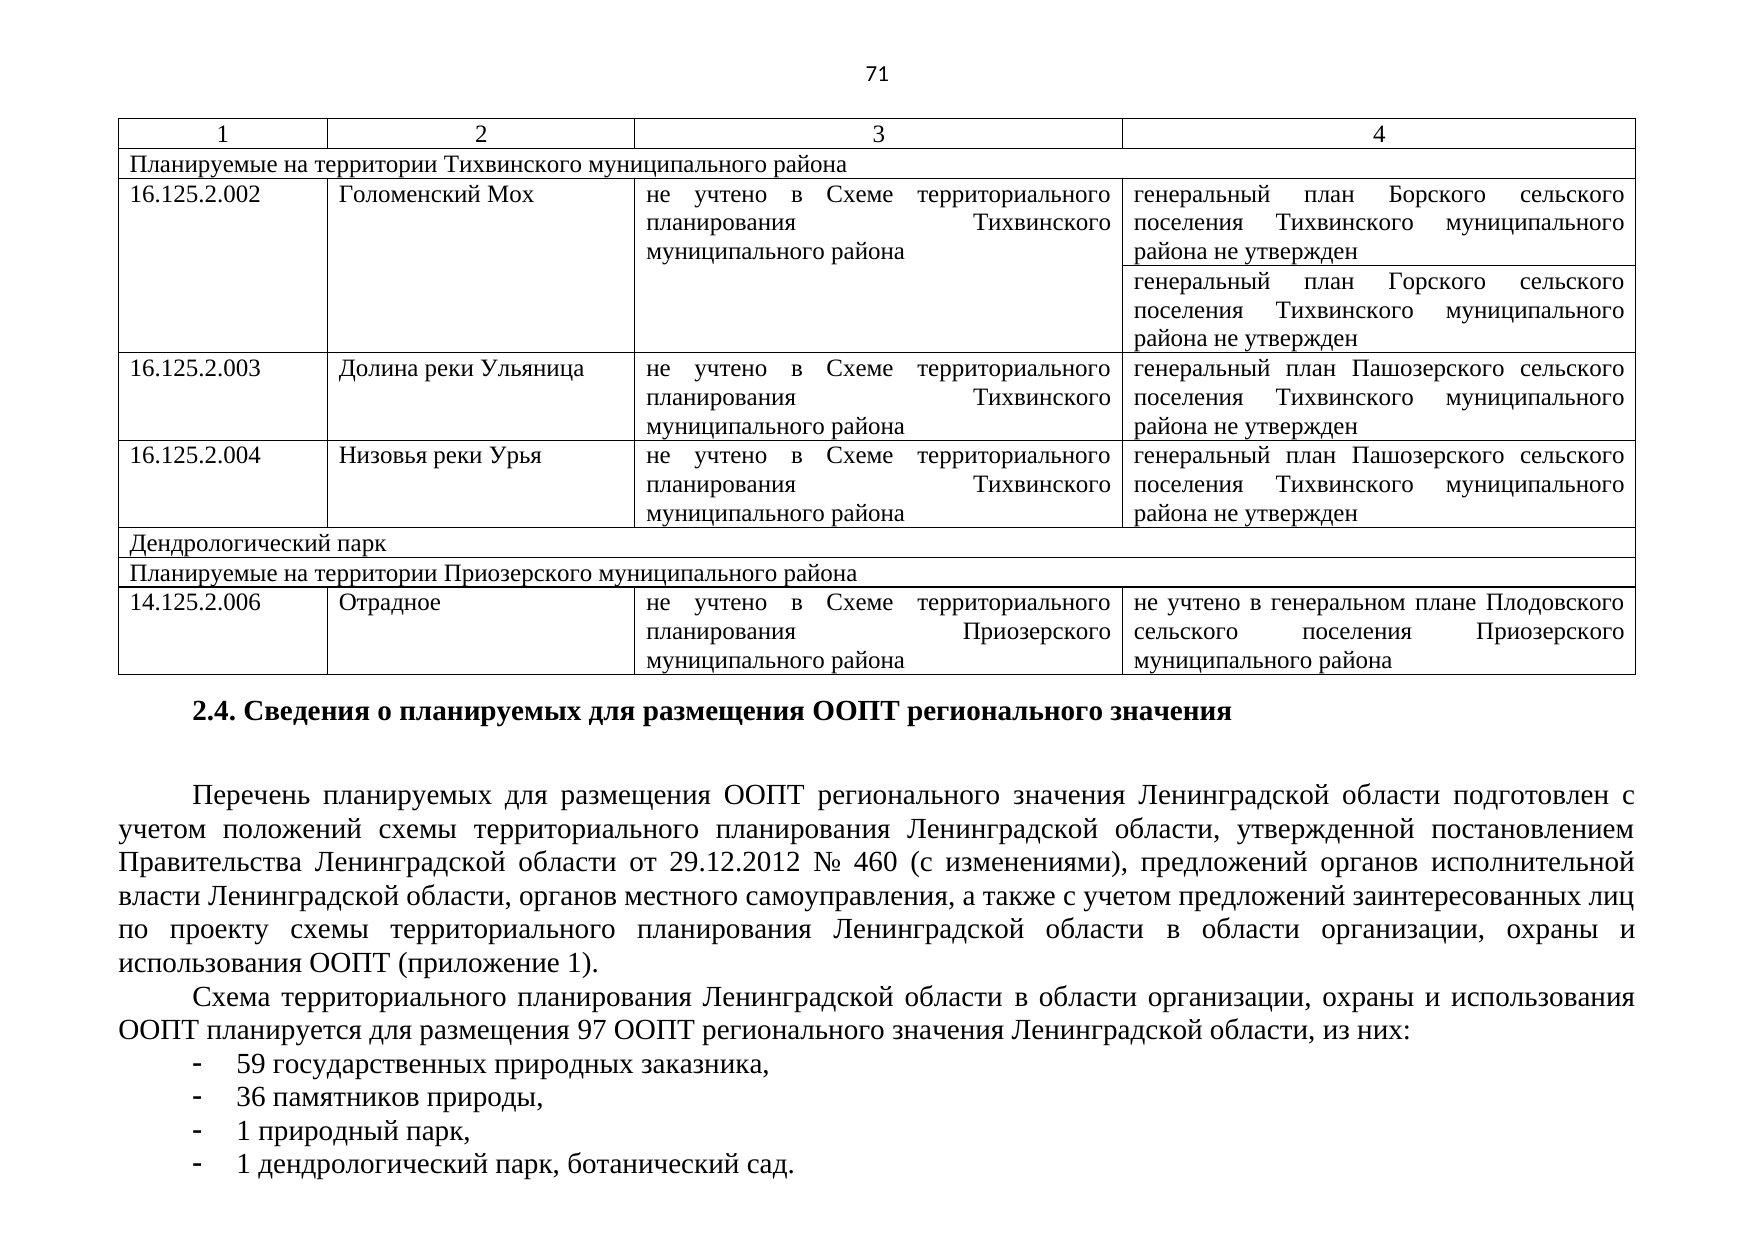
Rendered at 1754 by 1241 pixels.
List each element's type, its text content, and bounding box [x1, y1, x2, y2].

table_cell не учтено в генеральном плане Плодовского сельского поселения Приозерского муниципального района [1123, 588, 1635, 674]
text Перечень планируемых для размещения ООПТ регионального значения Ленинградской области подготовлен с учетом положений схемы территориального планирования Ленинградской области, утвержденной постановлением Правительства Ленинградской области от 29.12.2012 № 460 (с изменениями), предложений органов исполнительной власти Ленинградской области, органов местного самоуправления, а также с учетом предложений заинтересованных лиц по проекту схемы территориального планирования Ленинградской области в области организации, охраны и использования ООПТ (приложение 1). [118, 777, 1636, 979]
table_header 1 [119, 119, 327, 148]
table_cell Отрадное [328, 588, 634, 674]
table_cell не учтено в Схеме территориального планирования Тихвинского муниципального района [635, 179, 1122, 352]
table_cell 16.125.2.004 [119, 441, 327, 527]
table_cell Дендрологический парк [119, 528, 1635, 557]
table_cell Голоменский Мох [328, 179, 634, 352]
table_cell генеральный план Пашозерского сельского поселения Тихвинского муниципального района не утвержден [1123, 441, 1635, 527]
table_cell не учтено в Схеме территориального планирования Тихвинского муниципального района [635, 353, 1122, 439]
text 1 дендрологический парк, ботанический сад. [118, 1147, 1636, 1180]
table_cell 16.125.2.003 [119, 353, 327, 439]
text 36 памятников природы, [118, 1079, 1636, 1113]
table_cell 14.125.2.006 [119, 588, 327, 674]
subtitle Сведения о планируемых для размещения ООПТ регионального значения [118, 693, 1636, 727]
text Схема территориального планирования Ленинградской области в области организации, охраны и использования ООПТ планируется для размещения 97 ООПТ регионального значения Ленинградской области, из них: [118, 979, 1636, 1046]
table_cell не учтено в Схеме территориального планирования Приозерского муниципального района [635, 588, 1122, 674]
table_cell не учтено в Схеме территориального планирования Тихвинского муниципального района [635, 441, 1122, 527]
table_header 2 [328, 119, 634, 148]
table_cell генеральный план Горского сельского поселения Тихвинского муниципального района не утвержден [1123, 266, 1635, 352]
table_cell Планируемые на территории Приозерского муниципального района [119, 558, 1635, 586]
table_cell генеральный план Пашозерского сельского поселения Тихвинского муниципального района не утвержден [1123, 353, 1635, 439]
table_cell Планируемые на территории Тихвинского муниципального района [119, 149, 1635, 178]
table_cell 16.125.2.002 [119, 179, 327, 352]
table_cell Низовья реки Урья [328, 441, 634, 527]
text 59 государственных природных заказника, [118, 1046, 1636, 1079]
table_cell генеральный план Борского сельского поселения Тихвинского муниципального района не утвержден [1123, 179, 1635, 265]
table_header 3 [635, 119, 1122, 148]
table_cell Долина реки Ульяница [328, 353, 634, 439]
text 1 природный парк, [118, 1113, 1636, 1147]
table_header 4 [1123, 119, 1635, 148]
